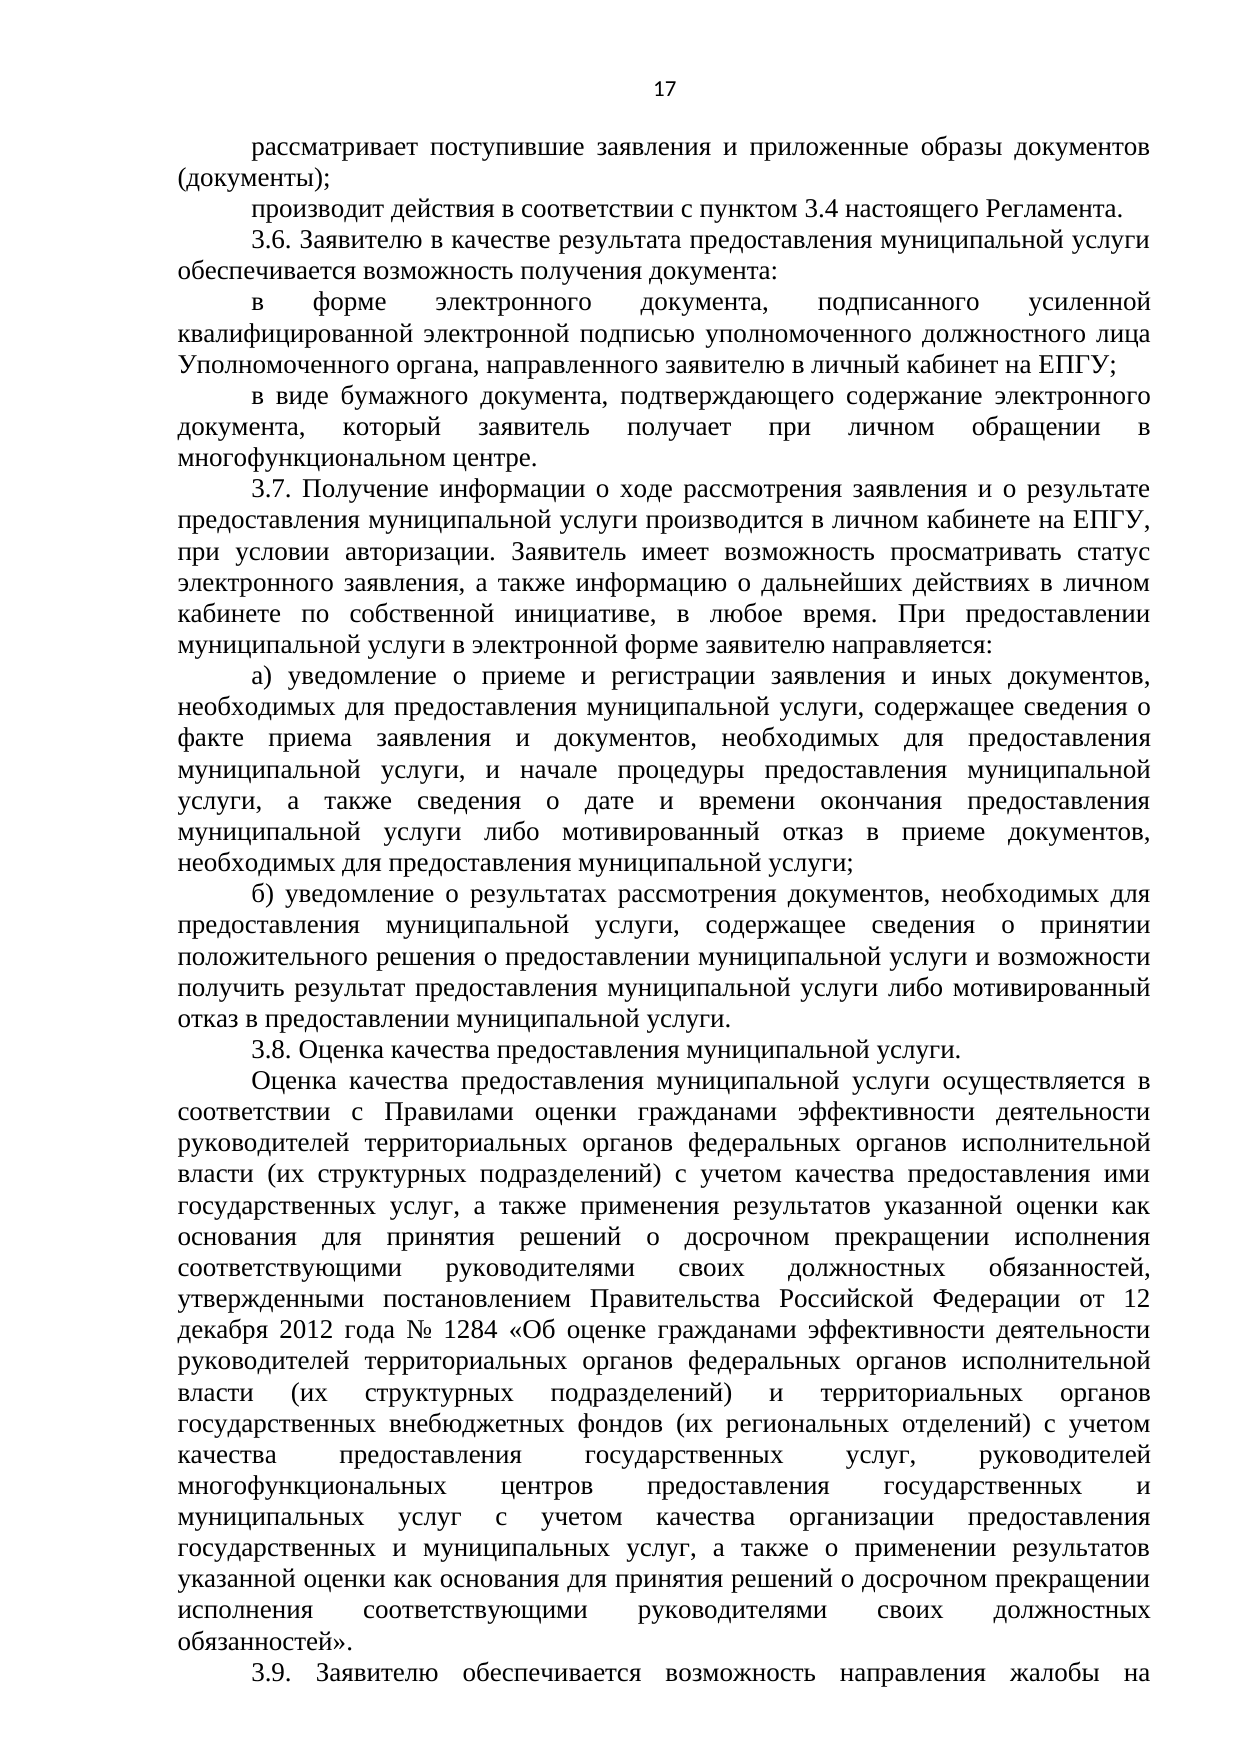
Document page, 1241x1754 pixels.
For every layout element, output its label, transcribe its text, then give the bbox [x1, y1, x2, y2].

text рассматривает поступившие заявления и приложенные образы документов (документы); [177, 130, 1152, 192]
text в виде бумажного документа, подтверждающего содержание электронного документа, который заявитель получает при личном обращении в многофункциональном центре. [177, 379, 1152, 472]
text в форме электронного документа, подписанного усиленной квалифицированной электронной подписью уполномоченного должностного лица Уполномоченного органа, направленного заявителю в личный кабинет на ЕПГУ; [177, 286, 1152, 379]
text б) уведомление о результатах рассмотрения документов, необходимых для предоставления муниципальной услуги, содержащее сведения о принятии положительного решения о предоставлении муниципальной услуги и возможности получить результат предоставления муниципальной услуги либо мотивированный отказ в предоставлении муниципальной услуги. [177, 877, 1152, 1033]
text 3.8. Оценка качества предоставления муниципальной услуги. [177, 1033, 1152, 1064]
text производит действия в соответствии с пунктом 3.4 настоящего Регламента. [177, 192, 1152, 223]
text 3.6. Заявителю в качестве результата предоставления муниципальной услуги обеспечивается возможность получения документа: [177, 223, 1152, 286]
text Оценка качества предоставления муниципальной услуги осуществляется в соответствии с Правилами оценки гражданами эффективности деятельности руководителей территориальных органов федеральных органов исполнительной власти (их структурных подразделений) с учетом качества предоставления ими государственных услуг, а также применения результатов указанной оценки как основания для принятия решений о досрочном прекращении исполнения соответствующими руководителями своих должностных обязанностей, утвержденными постановлением Правительства Российской Федерации от 12 декабря 2012 года № 1284 «Об оценке гражданами эффективности деятельности руководителей территориальных органов федеральных органов исполнительной власти (их структурных подразделений) и территориальных органов государственных внебюджетных фондов (их региональных отделений) с учетом качества предоставления государственных услуг, руководителей многофункциональных центров предоставления государственных и муниципальных услуг с учетом качества организации предоставления государственных и муниципальных услуг, а также о применении результатов указанной оценки как основания для принятия решений о досрочном прекращении исполнения соответствующими руководителями своих должностных обязанностей». [177, 1064, 1152, 1656]
text 3.7. Получение информации о ходе рассмотрения заявления и о результате предоставления муниципальной услуги производится в личном кабинете на ЕПГУ, при условии авторизации. Заявитель имеет возможность просматривать статус электронного заявления, а также информацию о дальнейших действиях в личном кабинете по собственной инициативе, в любое время. При предоставлении муниципальной услуги в электронной форме заявителю направляется: [177, 472, 1152, 659]
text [177, 1656, 1152, 1687]
text а) уведомление о приеме и регистрации заявления и иных документов, необходимых для предоставления муниципальной услуги, содержащее сведения о факте приема заявления и документов, необходимых для предоставления муниципальной услуги, и начале процедуры предоставления муниципальной услуги, а также сведения о дате и времени окончания предоставления муниципальной услуги либо мотивированный отказ в приеме документов, необходимых для предоставления муниципальной услуги; [177, 659, 1152, 877]
